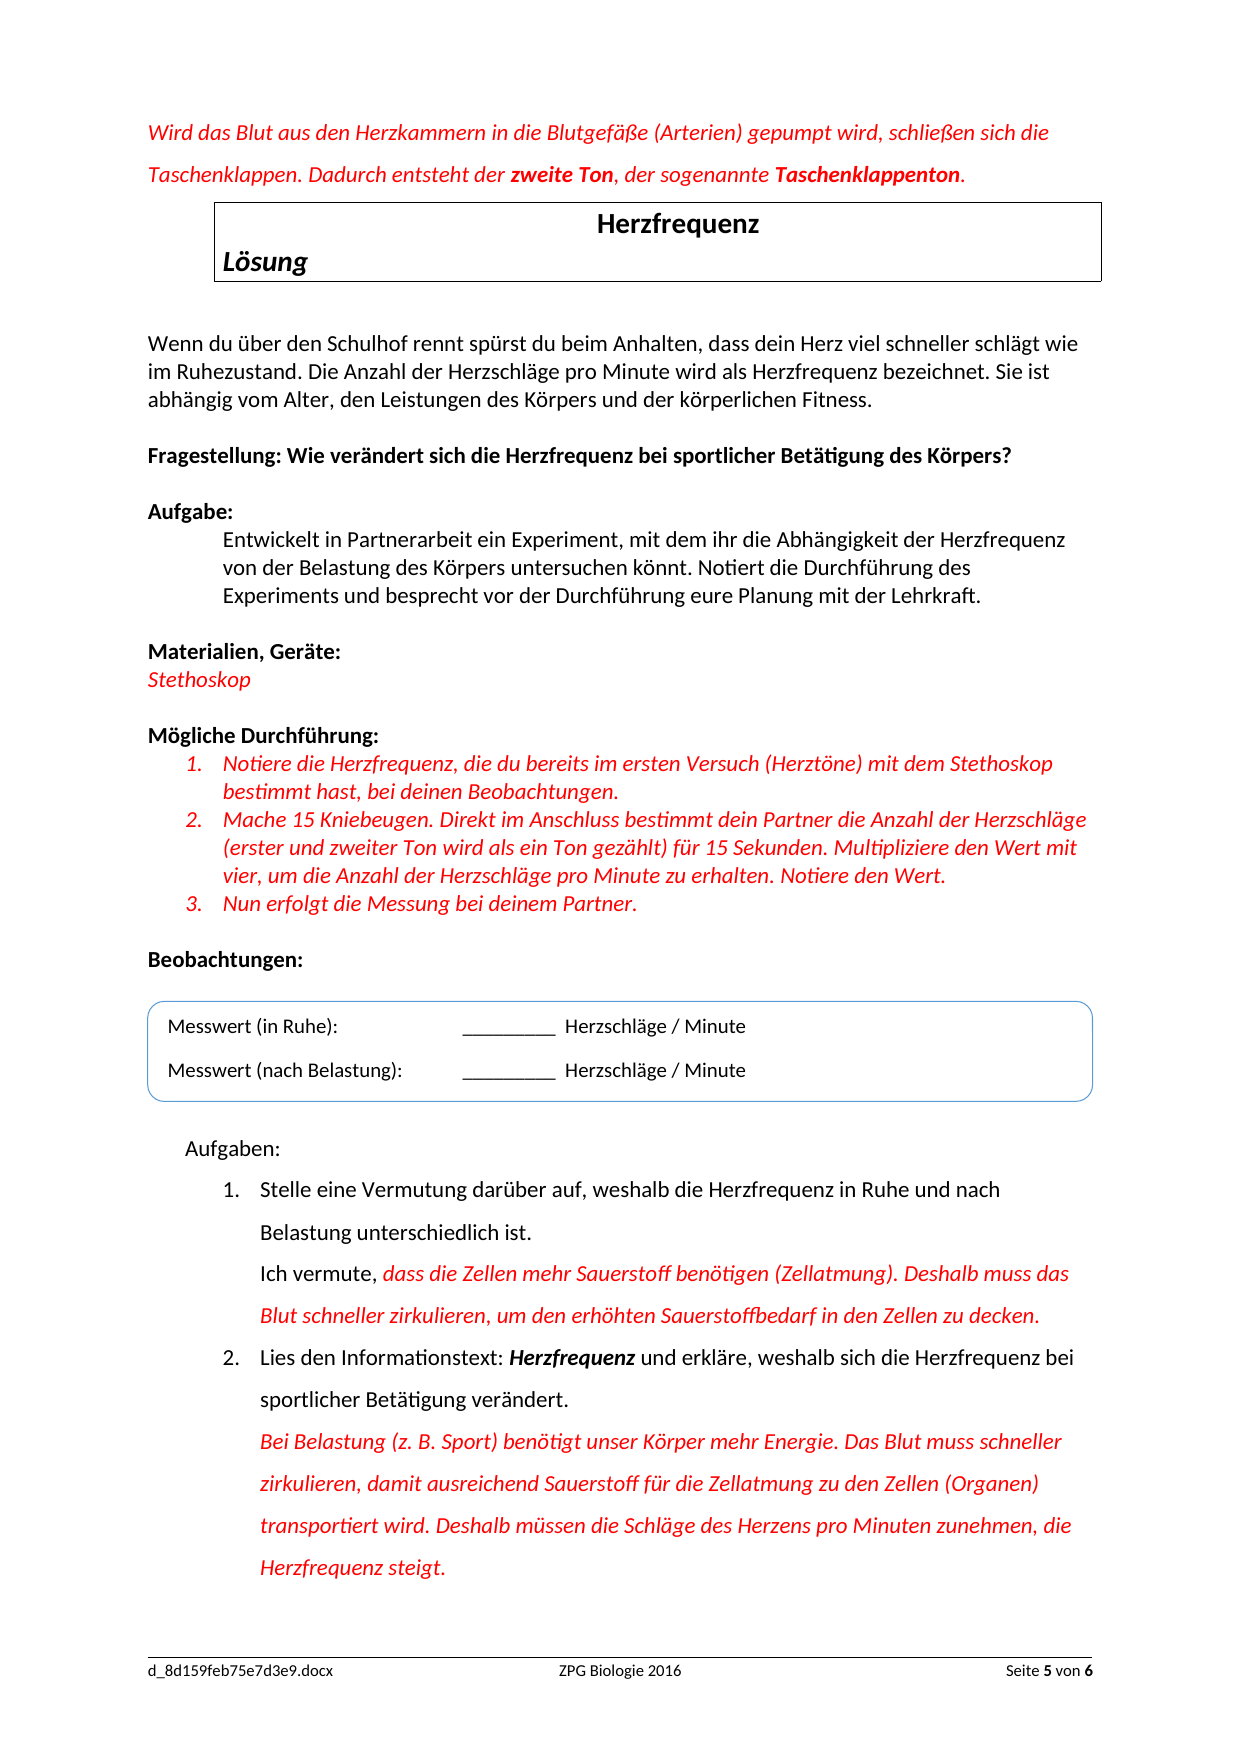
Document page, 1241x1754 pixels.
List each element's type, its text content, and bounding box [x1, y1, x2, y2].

text Wird das Blut aus den Herzkammern in die Blutgefäße (Arterien) gepumpt wird, schließen sich die Taschenklappen. Dadurch entsteht der zweite Ton, der sogenannte Taschenklappenton. [148, 118, 1092, 188]
list Lies den Informationstext: Herzfrequenz und erkläre, weshalb sich die Herzfrequenz bei sportlicher Betätigung verändert. [222, 1343, 1092, 1413]
text Herzfrequenz Lösung [215, 203, 1101, 281]
list Mache 15 Kniebeugen. Direkt im Anschluss bestimmt dein Partner die Anzahl der Herzschläge (erster und zweiter Ton wird als ein Ton gezählt) für 15 Sekunden. Multipliziere den Wert mit vier, um die Anzahl der Herzschläge pro Minute zu erhalten. Notiere den Wert. [185, 805, 1092, 889]
list Nun erfolgt die Messung bei deinem Partner. [185, 889, 1092, 917]
list Bei Belastung (z. B. Sport) benötigt unser Körper mehr Energie. Das Blut muss schneller zirkulieren, damit ausreichend Sauerstoff für die Zellatmung zu den Zellen (Organen) transportiert wird. Deshalb müssen die Schläge des Herzens pro Minuten zunehmen, die Herzfrequenz steigt. [260, 1427, 1092, 1581]
text Materialien, Geräte: [148, 637, 1092, 665]
list Notiere die Herzfrequenz, die du bereits im ersten Versuch (Herztöne) mit dem Stethoskop bestimmt hast, bei deinen Beobachtungen. [185, 749, 1092, 805]
text Stethoskop [148, 665, 1092, 693]
text Wenn du über den Schulhof rennt spürst du beim Anhalten, dass dein Herz viel schneller schlägt wie im Ruhezustand. Die Anzahl der Herzschläge pro Minute wird als Herzfrequenz bezeichnet. Sie ist abhängig vom Alter, den Leistungen des Körpers und der körperlichen Fitness. [148, 329, 1092, 413]
list Entwickelt in Partnerarbeit ein Experiment, mit dem ihr die Abhängigkeit der Herzfrequenz von der Belastung des Körpers untersuchen könnt. Notiert die Durchführung des Experiments und besprecht vor der Durchführung eure Planung mit der Lehrkraft. [223, 525, 1092, 609]
text Ich vermute, dass die Zellen mehr Sauerstoff benötigen (Zellatmung). Deshalb muss das Blut schneller zirkulieren, um den erhöhten Sauerstoffbedarf in den Zellen zu decken. [260, 1259, 1092, 1329]
text Mögliche Durchführung: [148, 721, 1092, 749]
text Aufgaben: [185, 1134, 1092, 1162]
list Stelle eine Vermutung darüber auf, weshalb die Herzfrequenz in Ruhe und nach Belastung unterschiedlich ist. [222, 1176, 1092, 1246]
text Aufgabe: [148, 497, 1092, 525]
text Beobachtungen: [148, 945, 1092, 973]
text Fragestellung: Wie verändert sich die Herzfrequenz bei sportlicher Betätigung des Körpers? [148, 441, 1092, 469]
